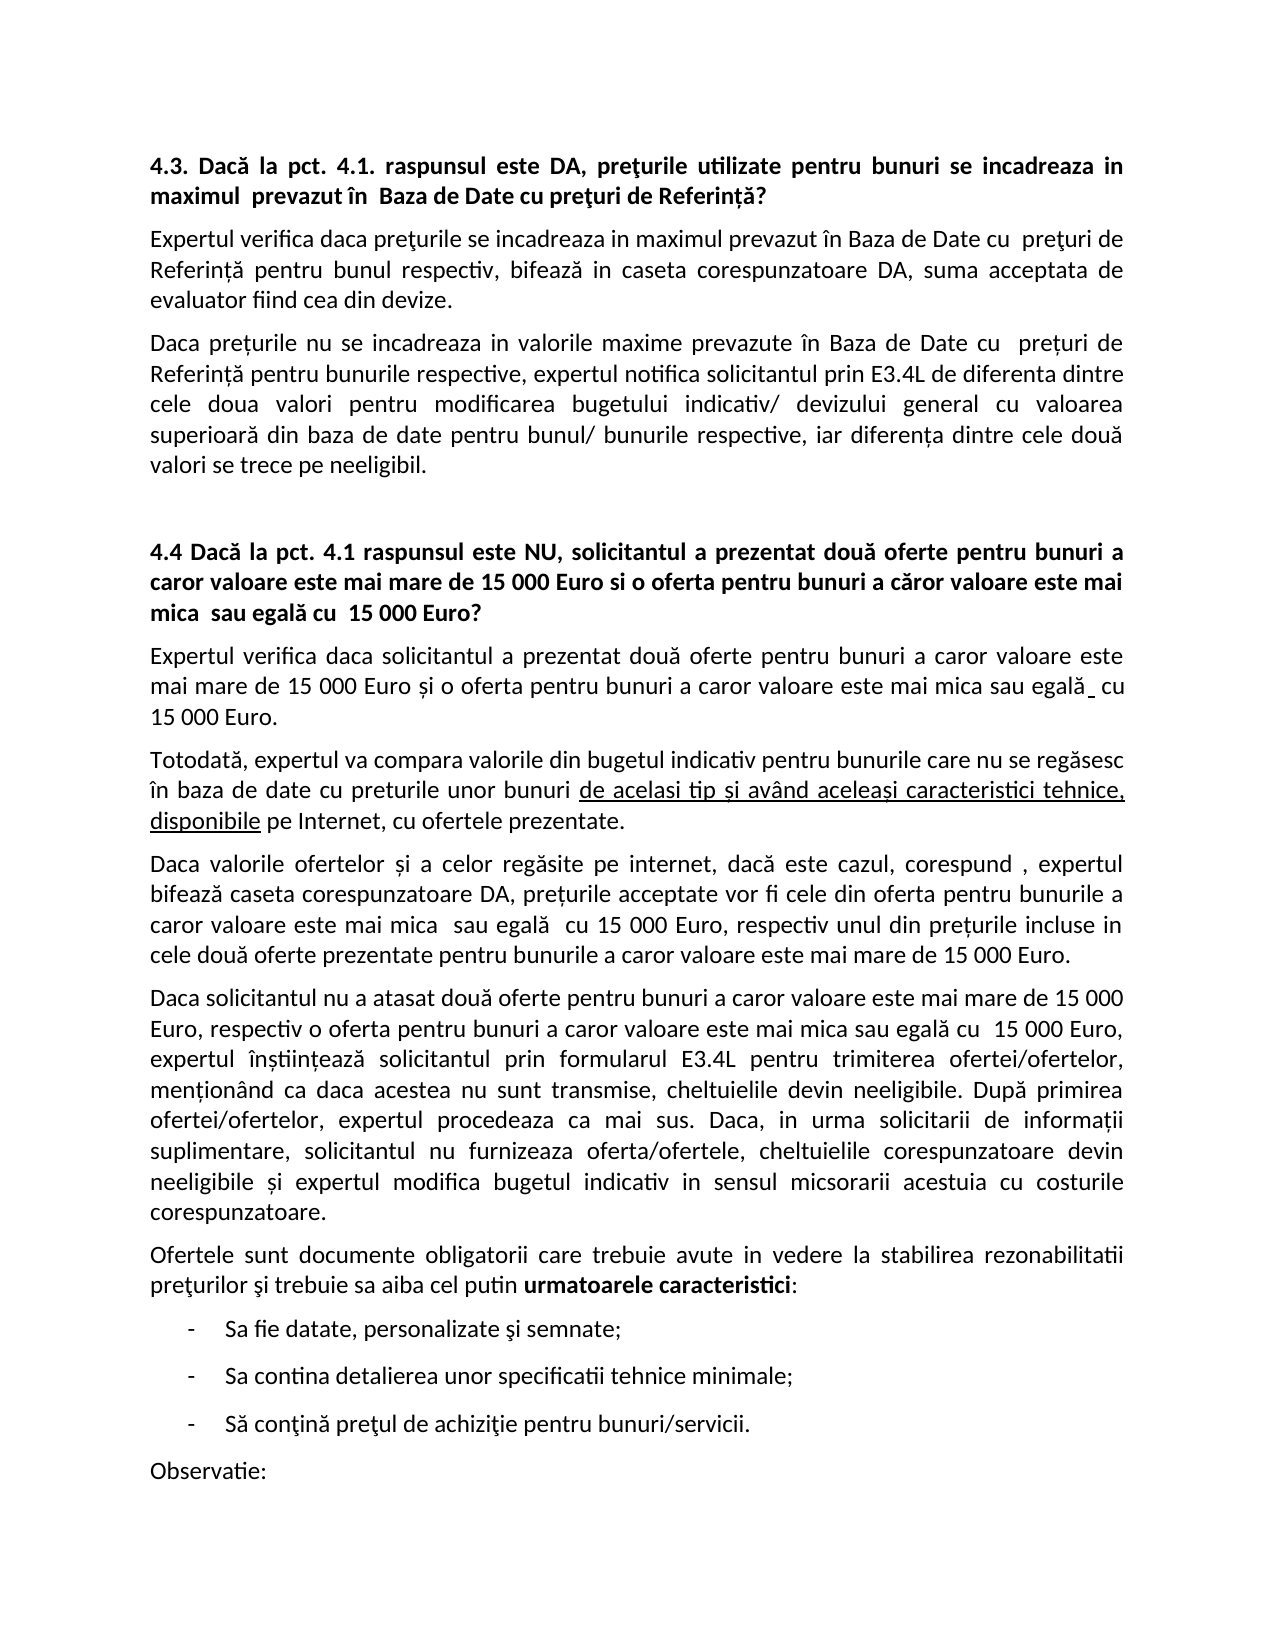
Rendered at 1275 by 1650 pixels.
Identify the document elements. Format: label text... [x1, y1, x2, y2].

text Expertul verifica daca preţurile se incadreaza in maximul prevazut în Baza de Date cu preţuri de Referință pentru bunul respectiv, bifează in caseta corespunzatoare DA, suma acceptata de evaluator fiind cea din devize. [150, 223, 1125, 315]
text 4.4 Dacă la pct. 4.1 raspunsul este NU, solicitantul a prezentat două oferte pentru bunuri a caror valoare este mai mare de 15 000 Euro si o oferta pentru bunuri a căror valoare este mai mica sau egală cu 15 000 Euro? [150, 536, 1125, 627]
text Daca solicitantul nu a atasat două oferte pentru bunuri a caror valoare este mai mare de 15 000 Euro, respectiv o oferta pentru bunuri a caror valoare este mai mica sau egală cu 15 000 Euro, expertul înştiinţează solicitantul prin formularul E3.4L pentru trimiterea ofertei/ofertelor, menţionând ca daca acestea nu sunt transmise, cheltuielile devin neeligibile. După primirea ofertei/ofertelor, expertul procedeaza ca mai sus. Daca, in urma solicitarii de informaţii suplimentare, solicitantul nu furnizeaza oferta/ofertele, cheltuielile corespunzatoare devin neeligibile şi expertul modifica bugetul indicativ in sensul micsorarii acestuia cu costurile corespunzatoare. [150, 982, 1125, 1227]
text Observatie: [150, 1455, 1125, 1486]
text Daca valorile ofertelor şi a celor regăsite pe internet, dacă este cazul, corespund , expertul bifează caseta corespunzatoare DA, preţurile acceptate vor fi cele din oferta pentru bunurile a caror valoare este mai mica sau egală cu 15 000 Euro, respectiv unul din preţurile incluse in cele două oferte prezentate pentru bunurile a caror valoare este mai mare de 15 000 Euro. [150, 848, 1125, 970]
list Să conţină preţul de achiziţie pentru bunuri/servicii. [187, 1408, 1125, 1438]
text Ofertele sunt documente obligatorii care trebuie avute in vedere la stabilirea rezonabilitatii preţurilor şi trebuie sa aiba cel putin urmatoarele caracteristici: [150, 1239, 1125, 1300]
text Totodată, expertul va compara valorile din bugetul indicativ pentru bunurile care nu se regăsesc în baza de date cu preturile unor bunuri de acelasi tip şi având aceleaşi caracteristici tehnice, disponibile pe Internet, cu ofertele prezentate. [150, 744, 1125, 835]
text 4.3. Dacă la pct. 4.1. raspunsul este DA, preţurile utilizate pentru bunuri se incadreaza in maximul prevazut în Baza de Date cu preţuri de Referință? [150, 150, 1125, 211]
list Sa fie datate, personalizate şi semnate; [187, 1313, 1125, 1343]
list Sa contina detalierea unor specificatii tehnice minimale; [187, 1360, 1125, 1391]
text Daca preţurile nu se incadreaza in valorile maxime prevazute în Baza de Date cu preţuri de Referință pentru bunurile respective, expertul notifica solicitantul prin E3.4L de diferenta dintre cele doua valori pentru modificarea bugetului indicativ/ devizului general cu valoarea superioară din baza de date pentru bunul/ bunurile respective, iar diferenţa dintre cele două valori se trece pe neeligibil. [150, 328, 1125, 480]
text Expertul verifica daca solicitantul a prezentat două oferte pentru bunuri a caror valoare este mai mare de 15 000 Euro şi o oferta pentru bunuri a caror valoare este mai mica sau egală cu 15 000 Euro. [150, 640, 1125, 731]
